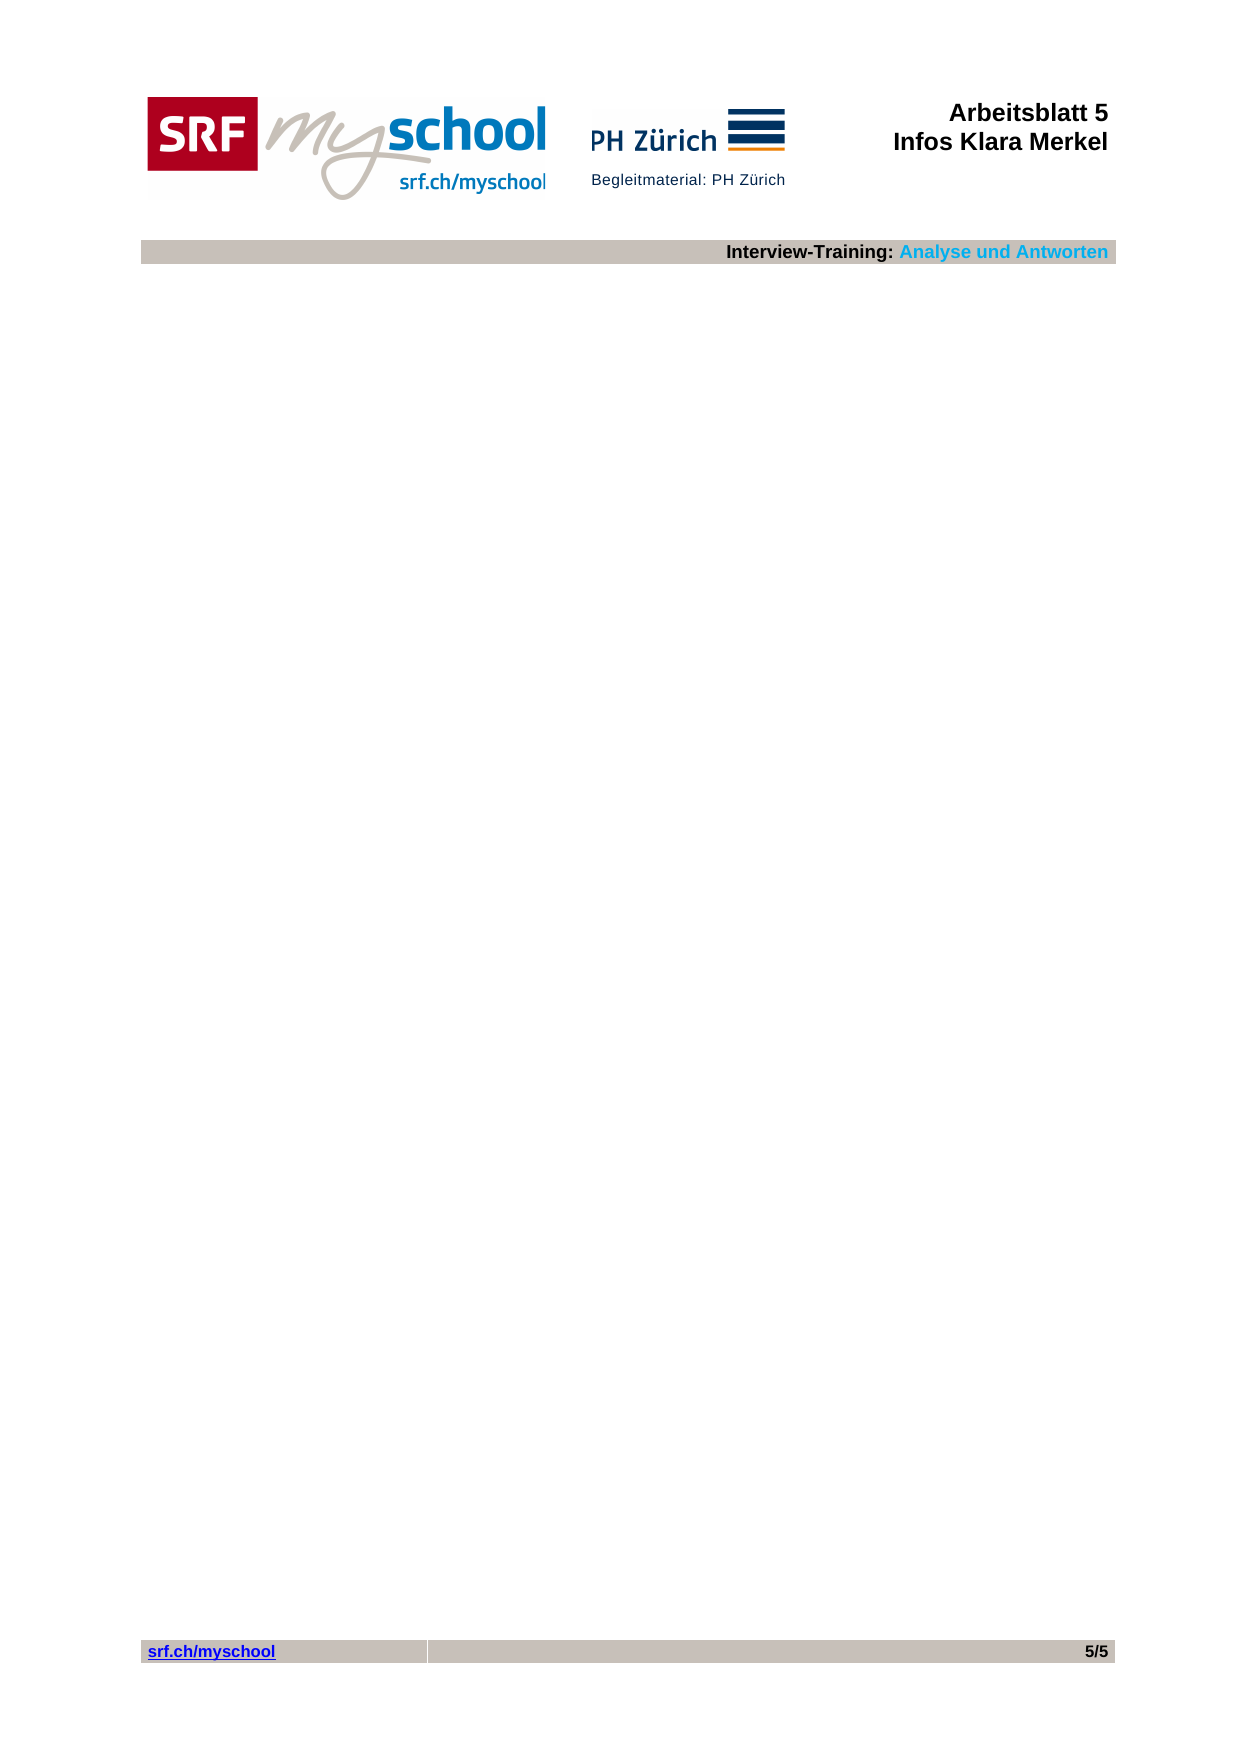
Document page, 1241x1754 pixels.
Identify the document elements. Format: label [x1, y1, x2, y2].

picture [147, 97, 546, 200]
picture [592, 109, 785, 151]
